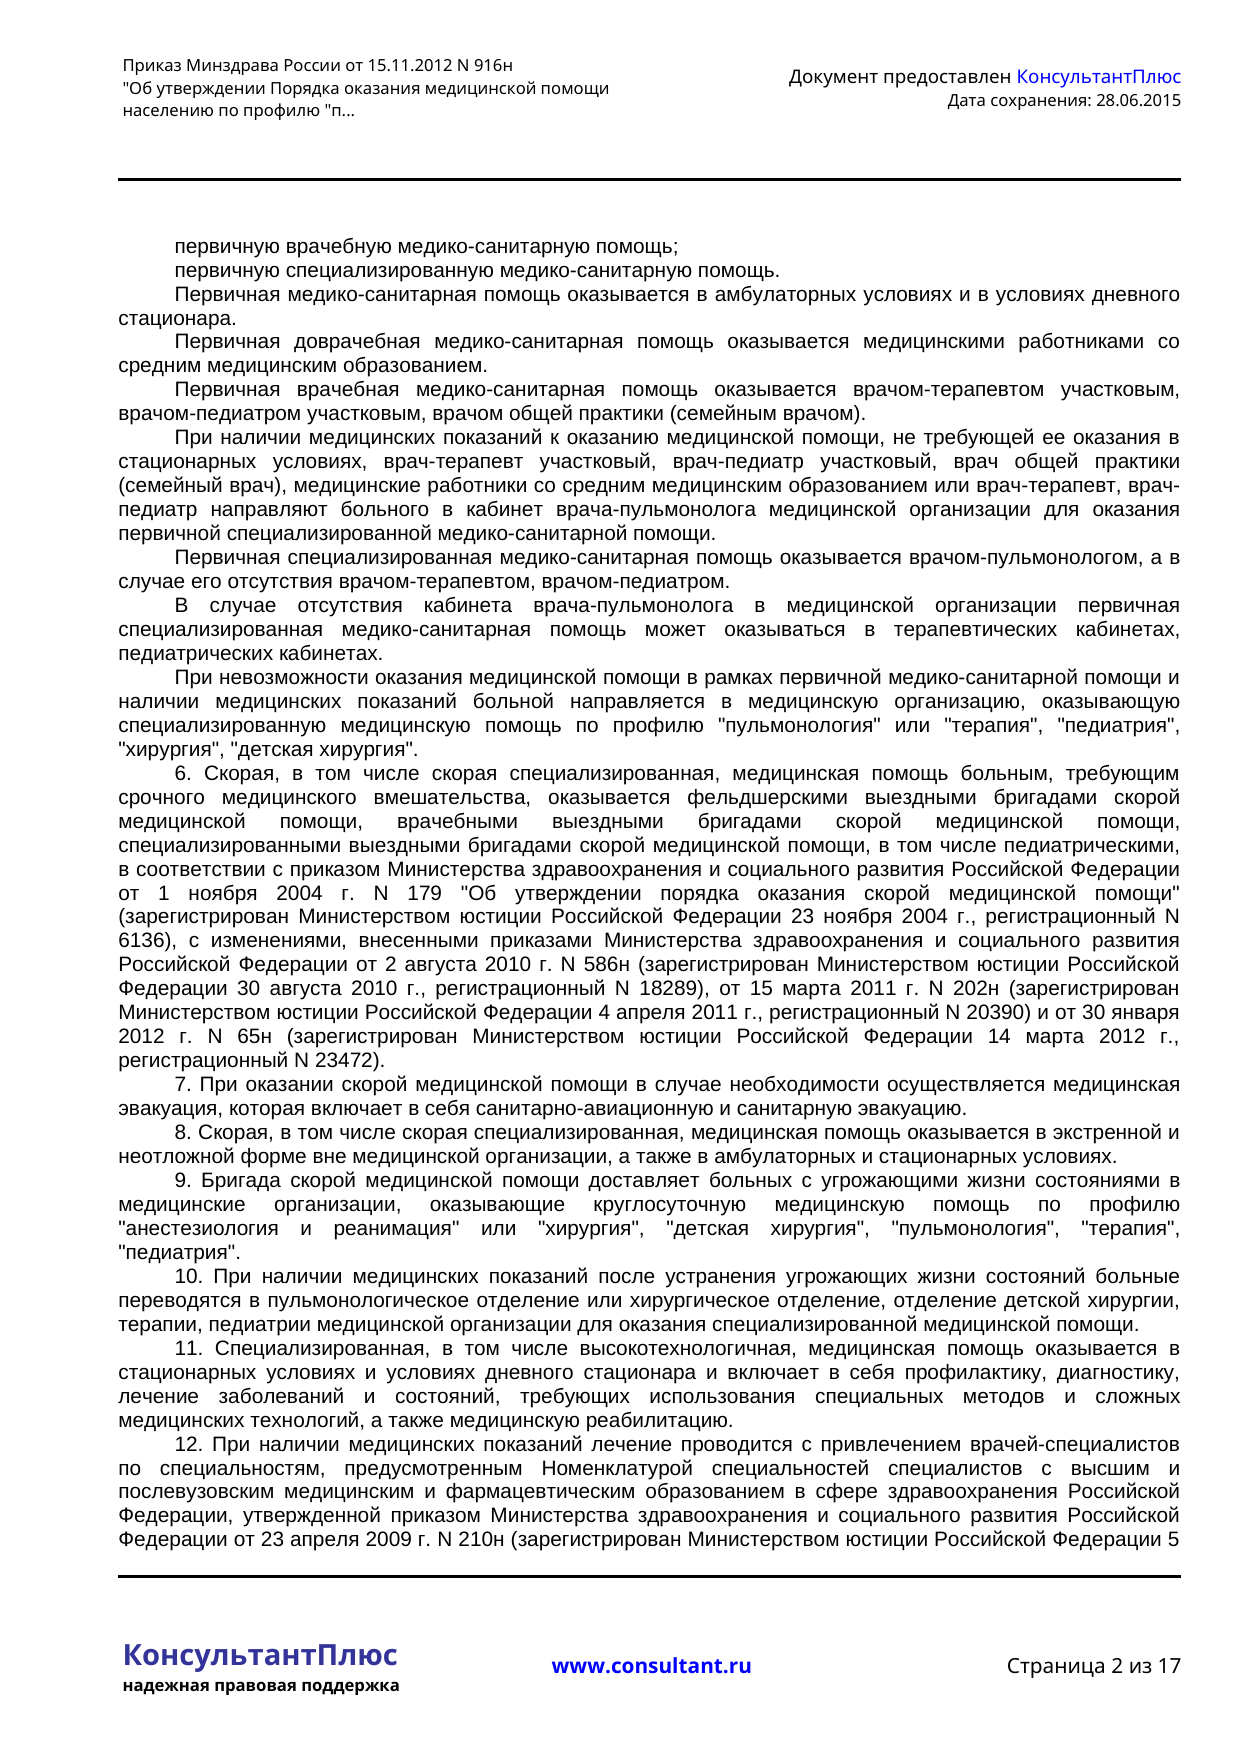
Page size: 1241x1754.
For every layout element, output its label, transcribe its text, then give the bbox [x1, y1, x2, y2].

text Первичная медико-санитарная помощь оказывается в амбулаторных условиях и в условиях дневного стационара. [118, 281, 1181, 329]
text первичную специализированную медико-санитарную помощь. [118, 257, 1181, 281]
text 8. Скорая, в том числе скорая специализированная, медицинская помощь оказывается в экстренной и неотложной форме вне медицинской организации, а также в амбулаторных и стационарных условиях. [118, 1120, 1181, 1168]
text Первичная специализированная медико-санитарная помощь оказывается врачом-пульмонологом, а в случае его отсутствия врачом-терапевтом, врачом-педиатром. [118, 545, 1181, 593]
text 10. При наличии медицинских показаний после устранения угрожающих жизни состояний больные переводятся в пульмонологическое отделение или хирургическое отделение, отделение детской хирургии, терапии, педиатрии медицинской организации для оказания специализированной медицинской помощи. [118, 1264, 1181, 1336]
text Первичная доврачебная медико-санитарная помощь оказывается медицинскими работниками со средним медицинским образованием. [118, 329, 1181, 377]
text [118, 1431, 1181, 1551]
text Первичная врачебная медико-санитарная помощь оказывается врачом-терапевтом участковым, врачом-педиатром участковым, врачом общей практики (семейным врачом). [118, 377, 1181, 425]
text 9. Бригада скорой медицинской помощи доставляет больных с угрожающими жизни состояниями в медицинские организации, оказывающие круглосуточную медицинскую помощь по профилю "анестезиология и реанимация" или "хирургия", "детская хирургия", "пульмонология", "терапия", "педиатрия". [118, 1168, 1181, 1264]
text 7. При оказании скорой медицинской помощи в случае необходимости осуществляется медицинская эвакуация, которая включает в себя санитарно-авиационную и санитарную эвакуацию. [118, 1072, 1181, 1120]
text В случае отсутствия кабинета врача-пульмонолога в медицинской организации первичная специализированная медико-санитарная помощь может оказываться в терапевтических кабинетах, педиатрических кабинетах. [118, 593, 1181, 665]
text При наличии медицинских показаний к оказанию медицинской помощи, не требующей ее оказания в стационарных условиях, врач-терапевт участковый, врач-педиатр участковый, врач общей практики (семейный врач), медицинские работники со средним медицинским образованием или врач-терапевт, врач-педиатр направляют больного в кабинет врача-пульмонолога медицинской организации для оказания первичной специализированной медико-санитарной помощи. [118, 425, 1181, 545]
text 6. Скорая, в том числе скорая специализированная, медицинская помощь больным, требующим срочного медицинского вмешательства, оказывается фельдшерскими выездными бригадами скорой медицинской помощи, врачебными выездными бригадами скорой медицинской помощи, специализированными выездными бригадами скорой медицинской помощи, в том числе педиатрическими, в соответствии с приказом Министерства здравоохранения и социального развития Российской Федерации от 1 ноября 2004 г. N 179 "Об утверждении порядка оказания скорой медицинской помощи" (зарегистрирован Министерством юстиции Российской Федерации 23 ноября 2004 г., регистрационный N 6136), с изменениями, внесенными приказами Министерства здравоохранения и социального развития Российской Федерации от 2 августа 2010 г. N 586н (зарегистрирован Министерством юстиции Российской Федерации 30 августа 2010 г., регистрационный N 18289), от 15 марта 2011 г. N 202н (зарегистрирован Министерством юстиции Российской Федерации 4 апреля 2011 г., регистрационный N 20390) и от 30 января 2012 г. N 65н (зарегистрирован Министерством юстиции Российской Федерации 14 марта 2012 г., регистрационный N 23472). [118, 761, 1181, 1072]
text 11. Специализированная, в том числе высокотехнологичная, медицинская помощь оказывается в стационарных условиях и условиях дневного стационара и включает в себя профилактику, диагностику, лечение заболеваний и состояний, требующих использования специальных методов и сложных медицинских технологий, а также медицинскую реабилитацию. [118, 1336, 1181, 1431]
text первичную врачебную медико-санитарную помощь; [118, 233, 1181, 257]
text При невозможности оказания медицинской помощи в рамках первичной медико-санитарной помощи и наличии медицинских показаний больной направляется в медицинскую организацию, оказывающую специализированную медицинскую помощь по профилю "пульмонология" или "терапия", "педиатрия", "хирургия", "детская хирургия". [118, 665, 1181, 761]
